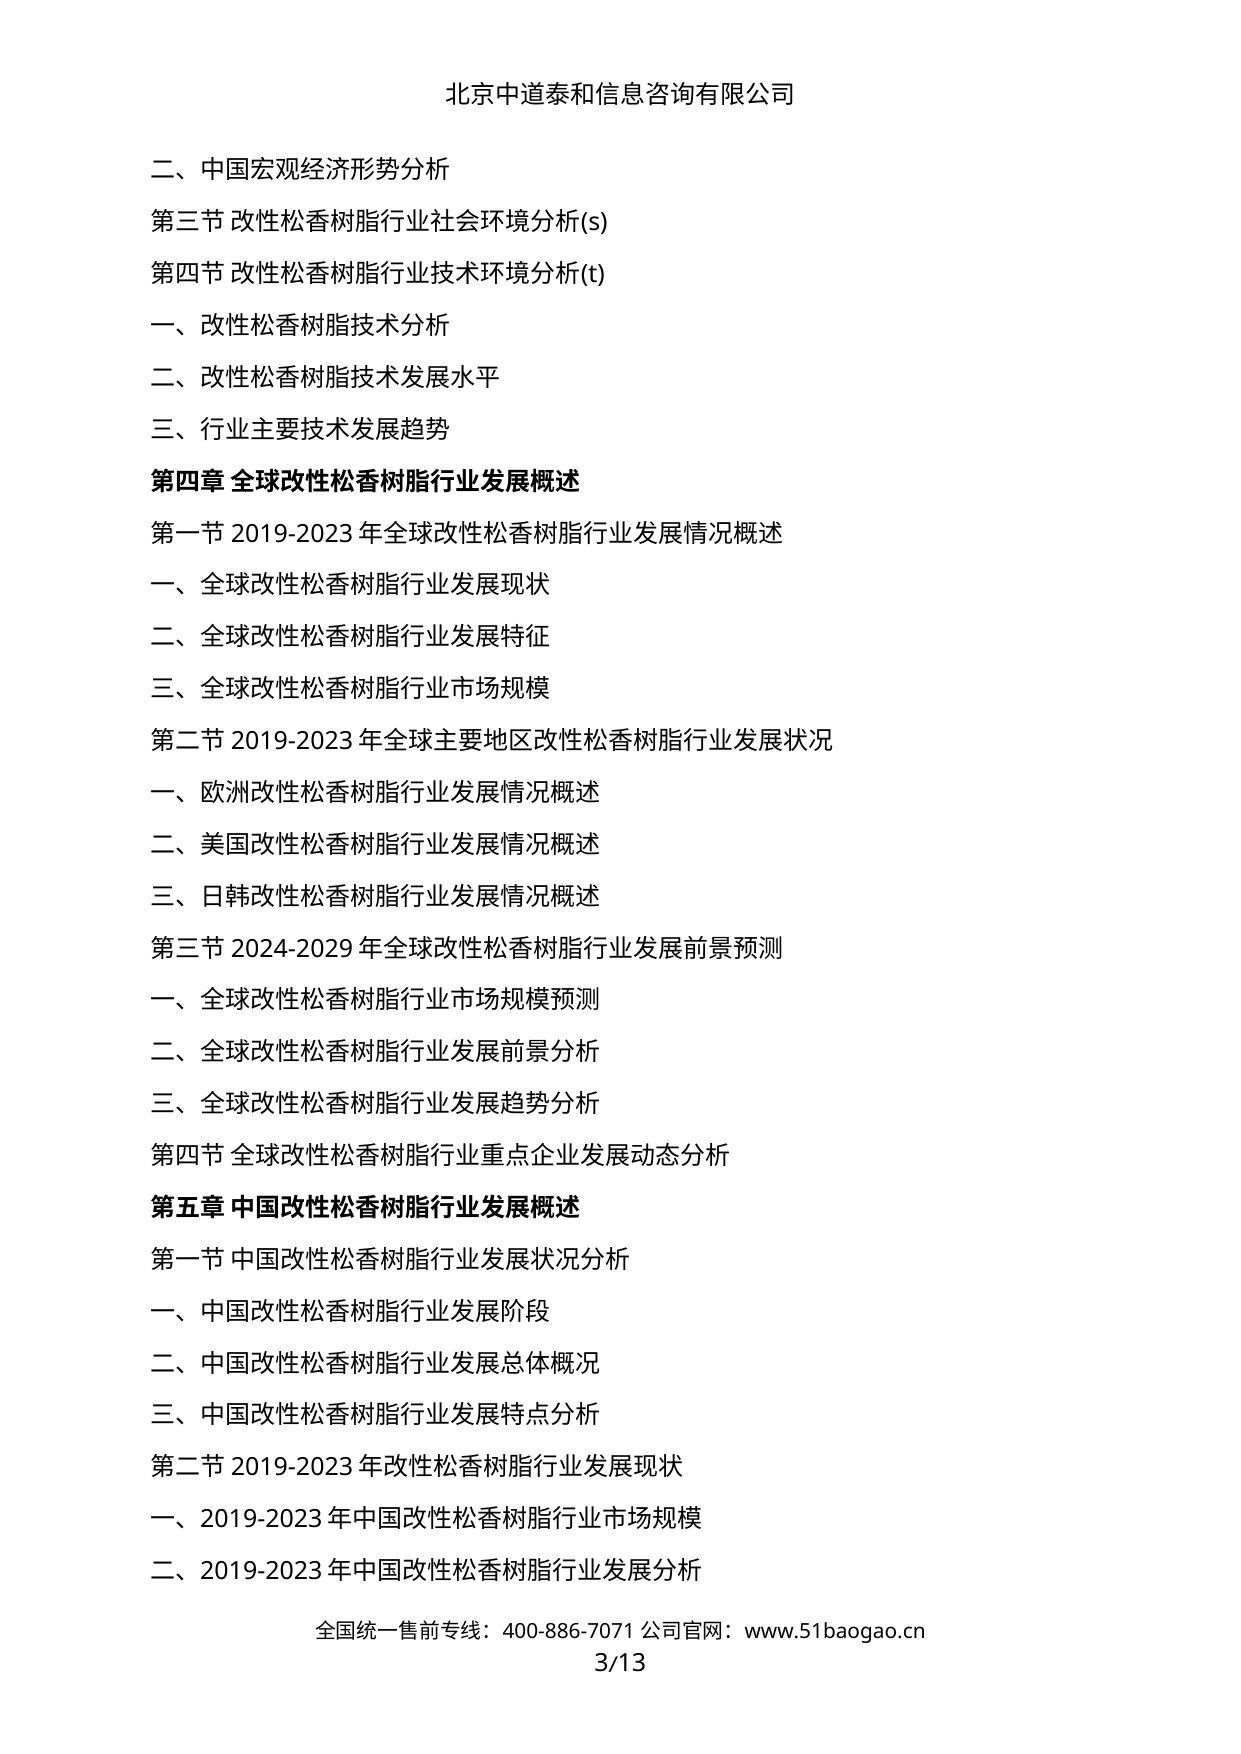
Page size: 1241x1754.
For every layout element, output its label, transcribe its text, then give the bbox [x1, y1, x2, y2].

text 第二节 2019-2023年全球主要地区改性松香树脂行业发展状况 [150, 721, 1090, 757]
text 三、日韩改性松香树脂行业发展情况概述 [150, 876, 1090, 912]
text 第一节 2019-2023年全球改性松香树脂行业发展情况概述 [150, 513, 1090, 549]
text 第三节 2024-2029年全球改性松香树脂行业发展前景预测 [150, 928, 1090, 964]
text 一、全球改性松香树脂行业市场规模预测 [150, 980, 1090, 1016]
text 三、行业主要技术发展趋势 [150, 409, 1090, 446]
text 三、中国改性松香树脂行业发展特点分析 [150, 1395, 1090, 1431]
text 第五章 中国改性松香树脂行业发展概述 [150, 1187, 1090, 1224]
text 二、2019-2023年中国改性松香树脂行业发展分析 [150, 1551, 1090, 1587]
text 第四节 全球改性松香树脂行业重点企业发展动态分析 [150, 1136, 1090, 1172]
text 第三节 改性松香树脂行业社会环境分析(s) [150, 202, 1090, 238]
text 二、中国改性松香树脂行业发展总体概况 [150, 1343, 1090, 1379]
text 二、美国改性松香树脂行业发展情况概述 [150, 824, 1090, 861]
text 二、全球改性松香树脂行业发展特征 [150, 617, 1090, 653]
text 第一节 中国改性松香树脂行业发展状况分析 [150, 1239, 1090, 1276]
text 二、中国宏观经济形势分析 [150, 150, 1090, 186]
text 第四节 改性松香树脂行业技术环境分析(t) [150, 254, 1090, 290]
text 一、全球改性松香树脂行业发展现状 [150, 565, 1090, 601]
text 第二节 2019-2023年改性松香树脂行业发展现状 [150, 1447, 1090, 1483]
text 一、中国改性松香树脂行业发展阶段 [150, 1291, 1090, 1327]
text 二、全球改性松香树脂行业发展前景分析 [150, 1032, 1090, 1068]
text 三、全球改性松香树脂行业市场规模 [150, 669, 1090, 705]
text 一、改性松香树脂技术分析 [150, 306, 1090, 342]
text 一、欧洲改性松香树脂行业发展情况概述 [150, 772, 1090, 809]
text 第四章 全球改性松香树脂行业发展概述 [150, 461, 1090, 497]
text 一、2019-2023年中国改性松香树脂行业市场规模 [150, 1499, 1090, 1535]
text 三、全球改性松香树脂行业发展趋势分析 [150, 1084, 1090, 1120]
text 二、改性松香树脂技术发展水平 [150, 357, 1090, 394]
